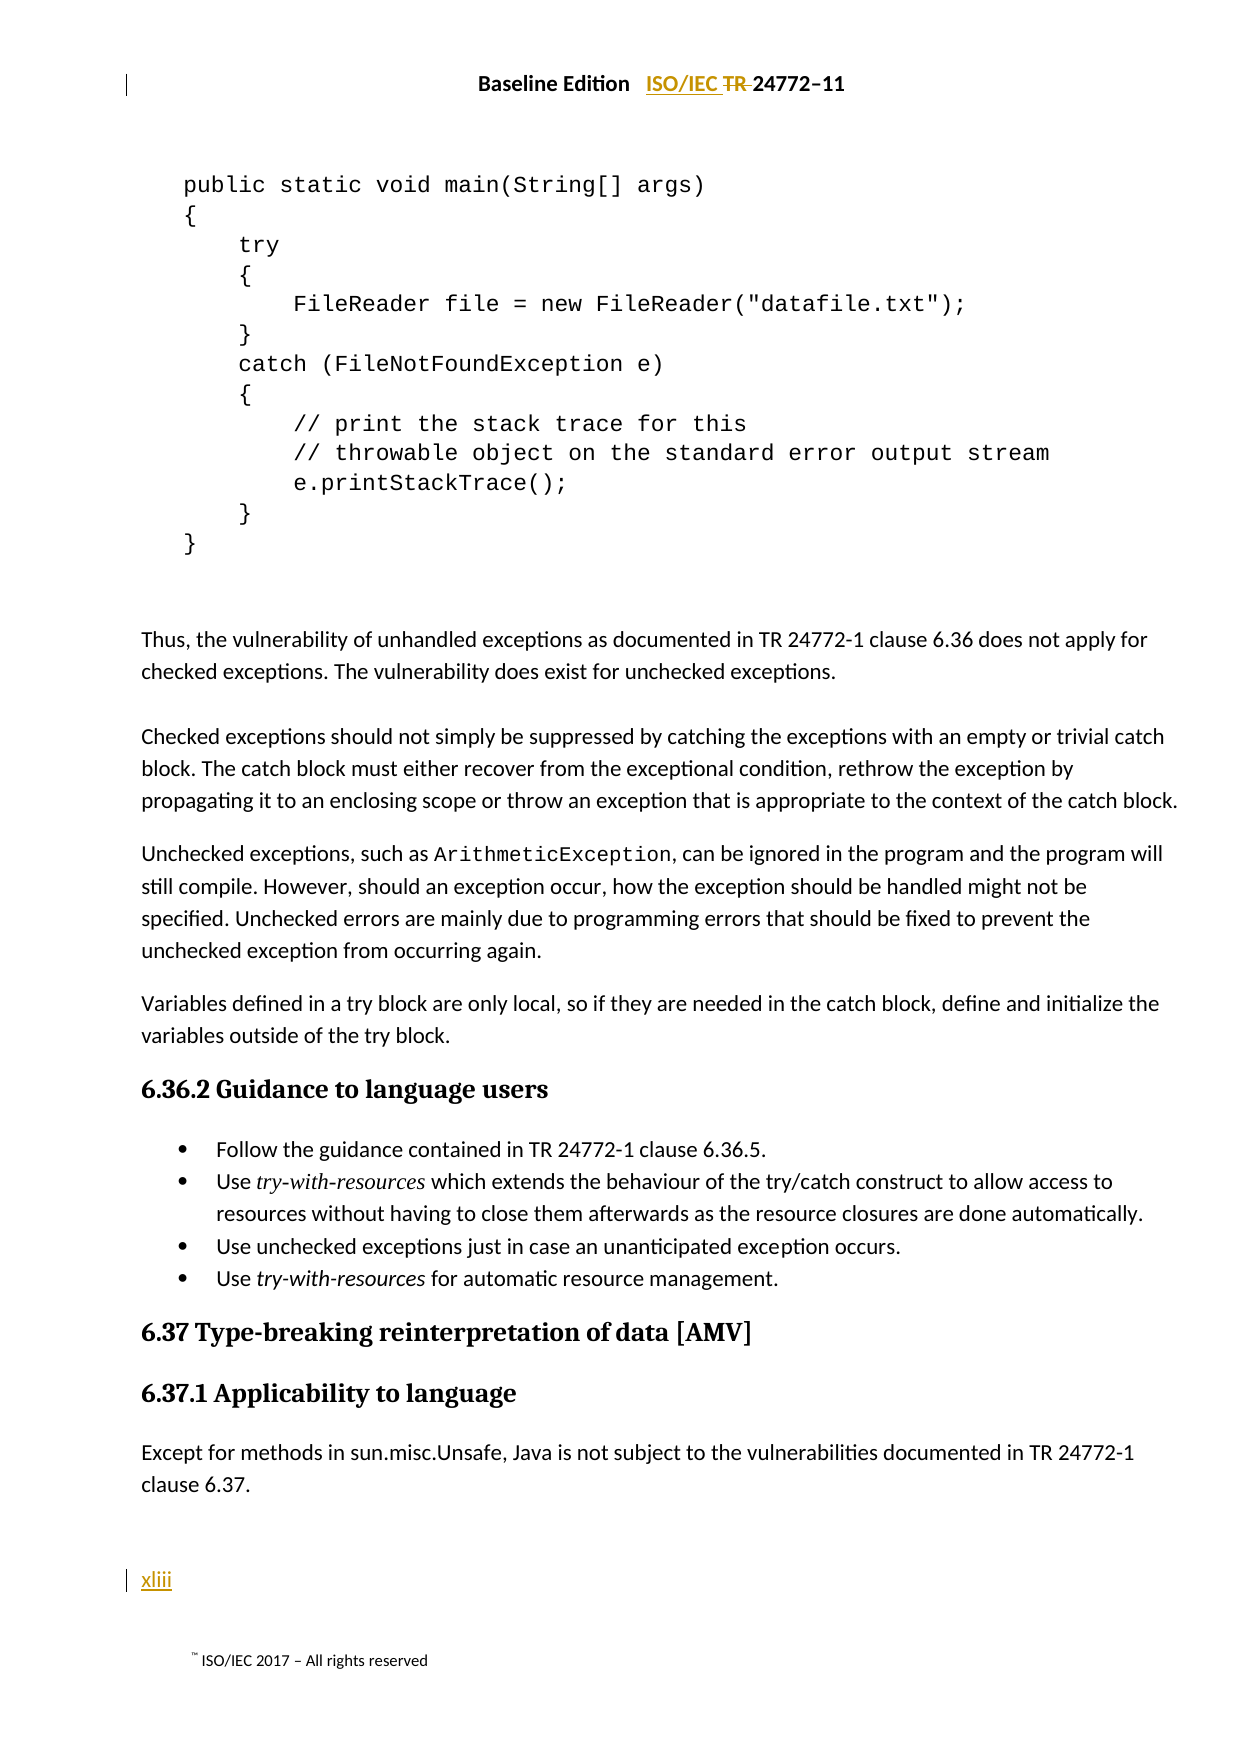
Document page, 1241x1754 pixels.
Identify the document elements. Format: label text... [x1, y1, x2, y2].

text FileReader file = new FileReader("datafile.txt"); [183, 293, 1182, 319]
list Follow the guidance contained in TR 24772-1 clause 6.36.5. [178, 1135, 1182, 1163]
subtitle 6.37 Type-breaking reinterpretation of data [AMV] [141, 1317, 1182, 1348]
subtitle 6.36.2 Guidance to language users [141, 1074, 1182, 1106]
text { [183, 203, 1182, 229]
list Use try-with-resources for automatic resource management. [178, 1264, 1182, 1292]
list Use unchecked exceptions just in case an unanticipated exception occurs. [178, 1232, 1182, 1260]
text Thus, the vulnerability of unhandled exceptions as documented in TR 24772-1 clause 6.36 does not apply for checked exceptions. The vulnerability does exist for unchecked exceptions. [141, 625, 1182, 685]
text } [183, 322, 1182, 348]
text Unchecked exceptions, such as ArithmeticException, can be ignored in the program and the program will still compile. However, should an exception occur, how the exception should be handled might not be specified. Unchecked errors are mainly due to programming errors that should be fixed to prevent the unchecked exception from occurring again. [141, 839, 1182, 964]
text } [183, 501, 1182, 527]
text Except for methods in sun.misc.Unsafe, Java is not subject to the vulnerabilities documented in TR 24772-1 clause 6.37. [141, 1438, 1182, 1498]
text e.printStackTrace(); [183, 471, 1182, 497]
text Variables defined in a try block are only local, so if they are needed in the catch block, define and initialize the variables outside of the try block. [141, 989, 1182, 1049]
text public static void main(String[] args) [183, 173, 1182, 199]
subtitle 6.37.1 Applicability to language [141, 1378, 1182, 1409]
text { [183, 382, 1182, 408]
text // print the stack trace for this [183, 412, 1182, 438]
text try [183, 233, 1182, 259]
text } [183, 531, 1182, 557]
text Checked exceptions should not simply be suppressed by catching the exceptions with an empty or trivial catch block. The catch block must either recover from the exceptional condition, rethrow the exception by propagating it to an enclosing scope or throw an exception that is appropriate to the context of the catch block. [141, 722, 1182, 814]
text { [183, 263, 1182, 289]
text catch (FileNotFoundException e) [183, 352, 1182, 378]
list Use try-with-resources which extends the behaviour of the try/catch construct to allow access to resources without having to close them afterwards as the resource closures are done automatically. [178, 1167, 1182, 1228]
text // throwable object on the standard error output stream [183, 442, 1182, 468]
